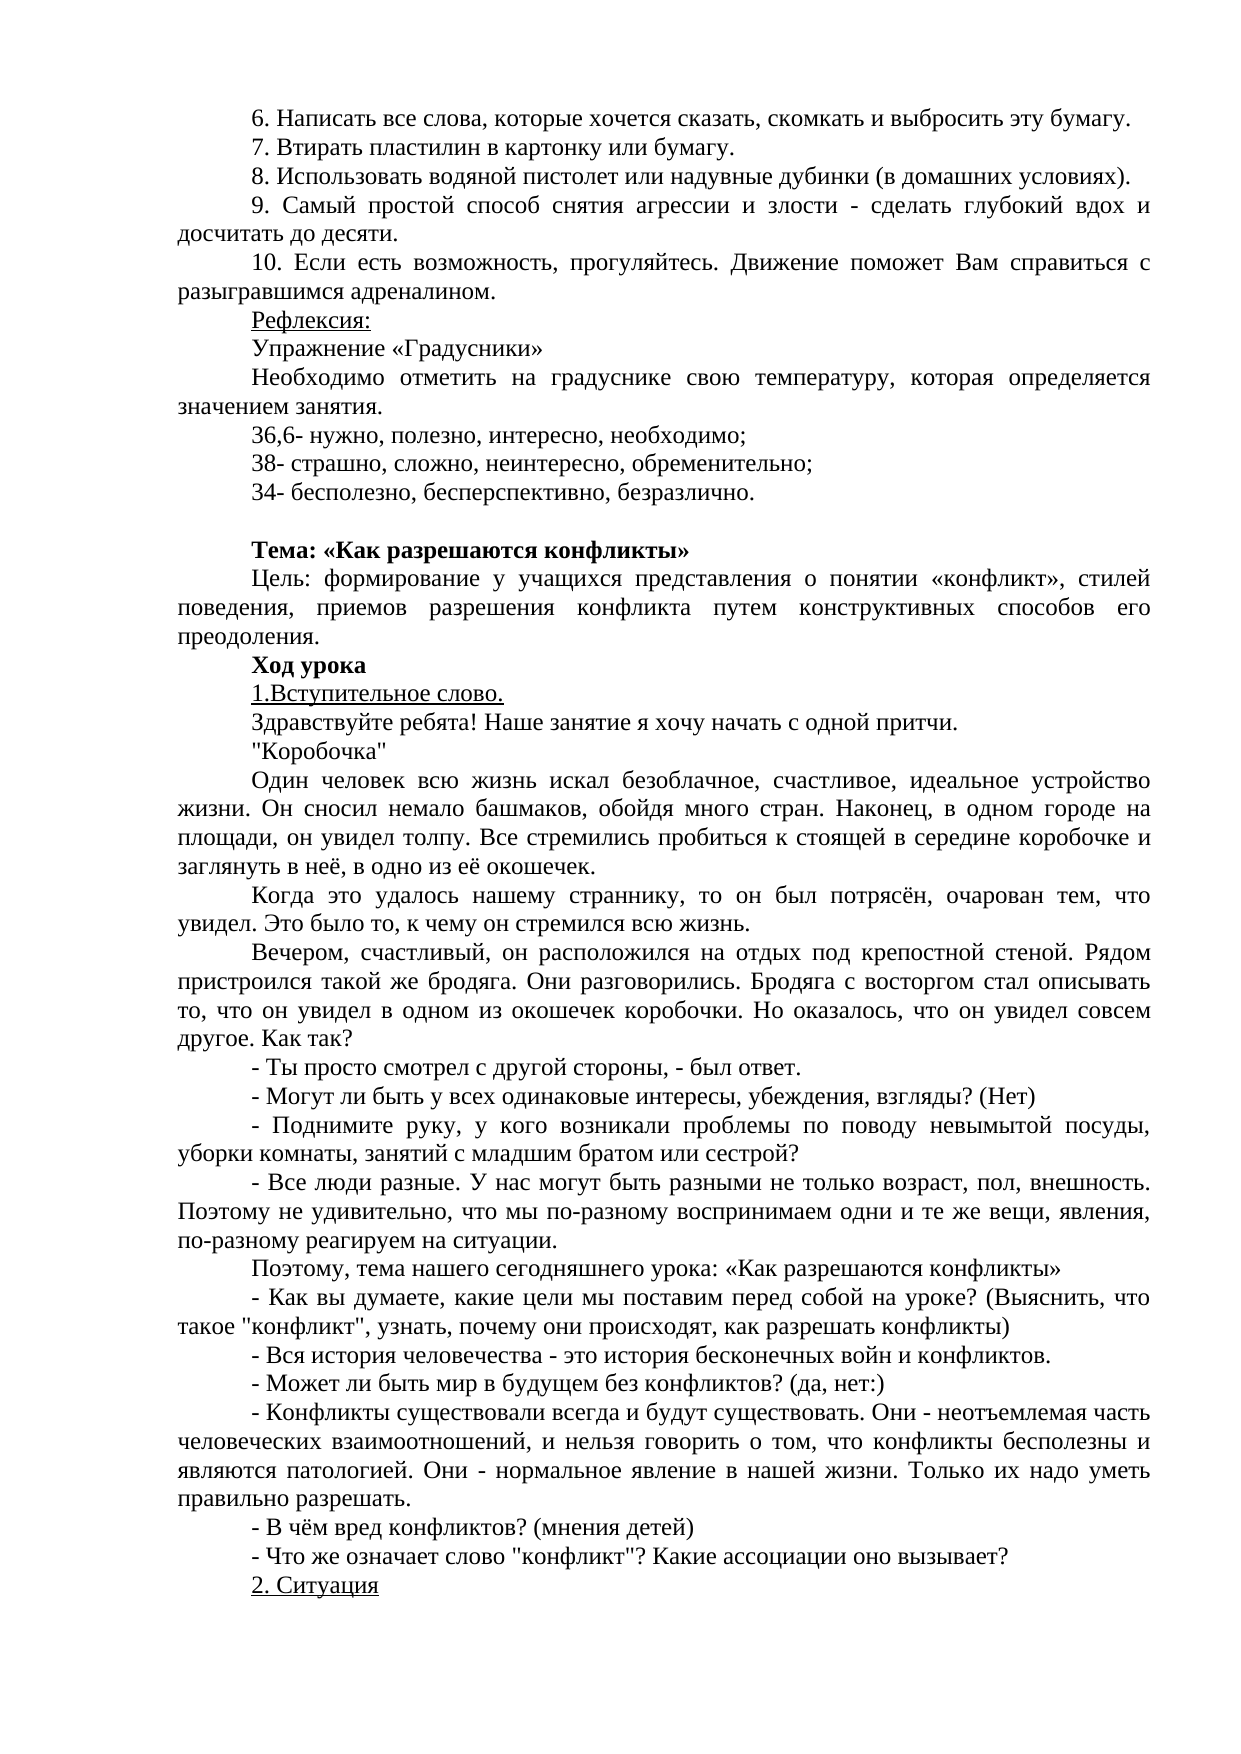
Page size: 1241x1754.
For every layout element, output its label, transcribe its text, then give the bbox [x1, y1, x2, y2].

text 8. Использовать водяной пистолет или надувные дубинки (в домашних условиях). [177, 161, 1152, 190]
text - Что же означает слово "конфликт"? Какие ассоциации оно вызывает? [177, 1541, 1152, 1570]
text 38- страшно, сложно, неинтересно, обременительно; [177, 448, 1152, 477]
text - Как вы думаете, какие цели мы поставим перед собой на уроке? (Выяснить, что такое "конфликт", узнать, почему они происходят, как разрешать конфликты) [177, 1282, 1152, 1340]
text Ход урока [177, 650, 1152, 678]
text Здравствуйте ребята! Наше занятие я хочу начать с одной притчи. [177, 707, 1152, 736]
text "Коробочка" [177, 736, 1152, 765]
text - В чём вред конфликтов? (мнения детей) [177, 1512, 1152, 1541]
text Рефлексия: [177, 305, 1152, 333]
text Цель: формирование у учащихся представления о понятии «конфликт», стилей поведения, приемов разрешения конфликта путем конструктивных способов его преодоления. [177, 563, 1152, 650]
text 9. Самый простой способ снятия агрессии и злости - сделать глубокий вдох и досчитать до десяти. [177, 190, 1152, 247]
text - Может ли быть мир в будущем без конфликтов? (да, нет:) [177, 1368, 1152, 1397]
text Необходимо отметить на градуснике свою температуру, которая определяется значением занятия. [177, 362, 1152, 420]
text 1.Вступительное слово. [177, 678, 1152, 707]
text Поэтому, тема нашего сегодняшнего урока: «Как разрешаются конфликты» [177, 1253, 1152, 1282]
text - Конфликты существовали всегда и будут существовать. Они - неотъемлемая часть человеческих взаимоотношений, и нельзя говорить о том, что конфликты бесполезны и являются патологией. Они - нормальное явление в нашей жизни. Только их надо уметь правильно разрешать. [177, 1397, 1152, 1512]
text - Ты просто смотрел с другой стороны, - был ответ. [177, 1052, 1152, 1081]
text 34- бесполезно, бесперспективно, безразлично. [177, 477, 1152, 506]
text Вечером, счастливый, он расположился на отдых под крепостной стеной. Рядом пристроился такой же бродяга. Они разговорились. Бродяга с восторгом стал описывать то, что он увидел в одном из окошечек коробочки. Но оказалось, что он увидел совсем другое. Как так? [177, 937, 1152, 1052]
text 6. Написать все слова, которые хочется сказать, скомкать и выбросить эту бумагу. [177, 103, 1152, 132]
text 36,6- нужно, полезно, интересно, необходимо; [177, 420, 1152, 448]
text Упражнение «Градусники» [177, 333, 1152, 362]
text 10. Если есть возможность, прогуляйтесь. Движение поможет Вам справиться с разыгравшимся адреналином. [177, 247, 1152, 305]
text 2. Ситуация [177, 1570, 1152, 1598]
text Тема: «Как разрешаются конфликты» [177, 535, 1152, 563]
text - Поднимите руку, у кого возникали проблемы по поводу невымытой посуды, уборки комнаты, занятий с младшим братом или сестрой? [177, 1110, 1152, 1167]
text Один человек всю жизнь искал безоблачное, счастливое, идеальное устройство жизни. Он сносил немало башмаков, обойдя много стран. Наконец, в одном городе на площади, он увидел толпу. Все стремились пробиться к стоящей в середине коробочке и заглянуть в неё, в одно из её окошечек. [177, 765, 1152, 880]
text 7. Втирать пластилин в картонку или бумагу. [177, 132, 1152, 161]
text - Вся история человечества - это история бесконечных войн и конфликтов. [177, 1340, 1152, 1368]
text - Все люди разные. У нас могут быть разными не только возраст, пол, внешность. Поэтому не удивительно, что мы по-разному воспринимаем одни и те же вещи, явления, по-разному реагируем на ситуации. [177, 1167, 1152, 1253]
text Когда это удалось нашему страннику, то он был потрясён, очарован тем, что увидел. Это было то, к чему он стремился всю жизнь. [177, 880, 1152, 937]
text - Могут ли быть у всех одинаковые интересы, убеждения, взгляды? (Нет) [177, 1081, 1152, 1110]
